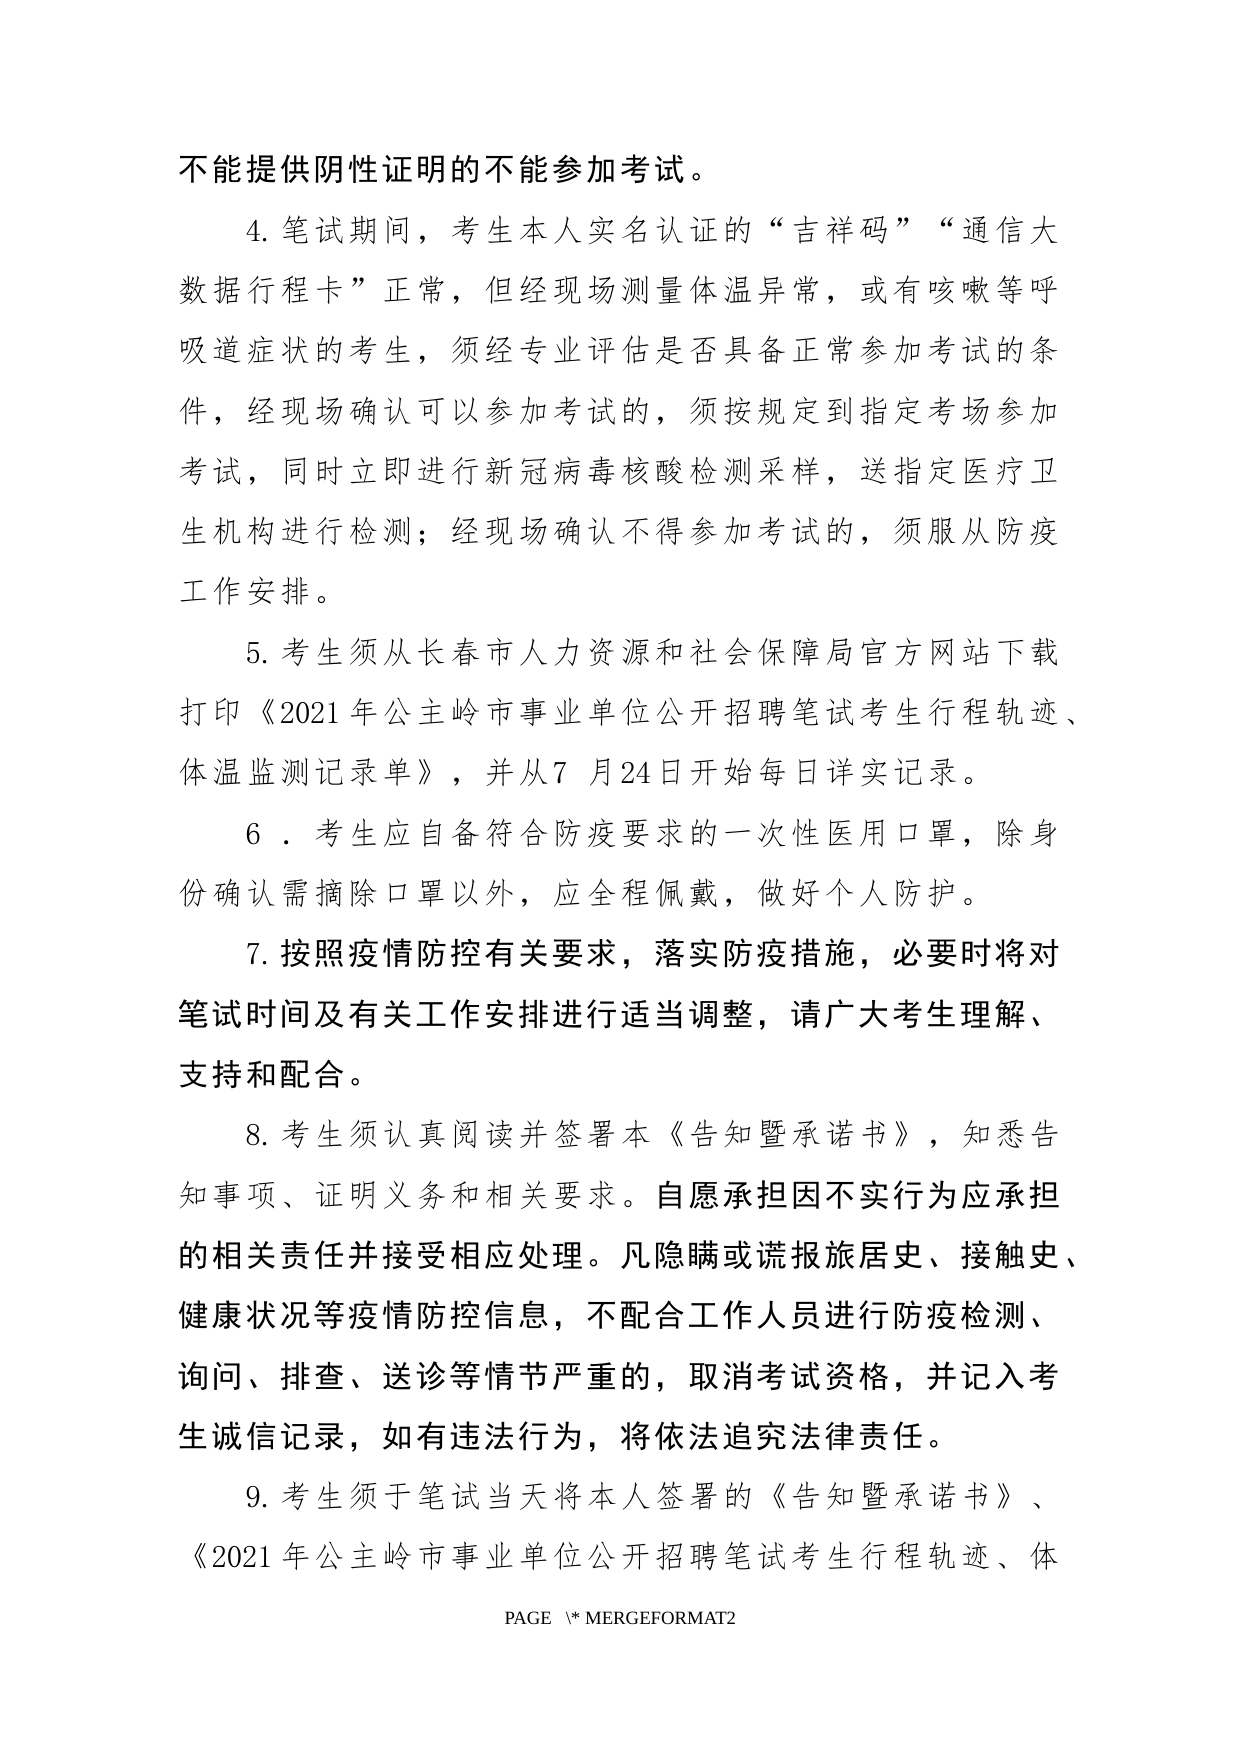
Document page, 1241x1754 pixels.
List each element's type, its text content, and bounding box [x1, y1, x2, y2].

text 7.按照疫情防控有关要求，落实防疫措施，必要时将对笔试时间及有关工作安排进行适当调整，请广大考生理解、支持和配合。 [177, 921, 1063, 1102]
text 8.考生须认真阅读并签署本《告知暨承诺书》，知悉告知事项、证明义务和相关要求。自愿承担因不实行为应承担的相关责任并接受相应处理。凡隐瞒或谎报旅居史、接触史、健康状况等疫情防控信息，不配合工作人员进行防疫检测、询问、排查、送诊等情节严重的，取消考试资格，并记入考生诚信记录，如有违法行为，将依法追究法律责任。 [177, 1102, 1063, 1464]
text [177, 137, 1063, 197]
text 6．考生应自备符合防疫要求的一次性医用口罩，除身份确认需摘除口罩以外，应全程佩戴，做好个人防护。 [177, 801, 1063, 921]
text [177, 1464, 1063, 1585]
text 5.考生须从长春市人力资源和社会保障局官方网站下载打印《2021年公主岭市事业单位公开招聘笔试考生行程轨迹、体温监测记录单》，并从7月24日开始每日详实记录。 [177, 620, 1063, 801]
text 4.笔试期间，考生本人实名认证的“吉祥码”“通信大数据行程卡”正常，但经现场测量体温异常，或有咳嗽等呼吸道症状的考生，须经专业评估是否具备正常参加考试的条件，经现场确认可以参加考试的，须按规定到指定考场参加考试，同时立即进行新冠病毒核酸检测采样，送指定医疗卫生机构进行检测；经现场确认不得参加考试的，须服从防疫工作安排。 [177, 197, 1063, 620]
